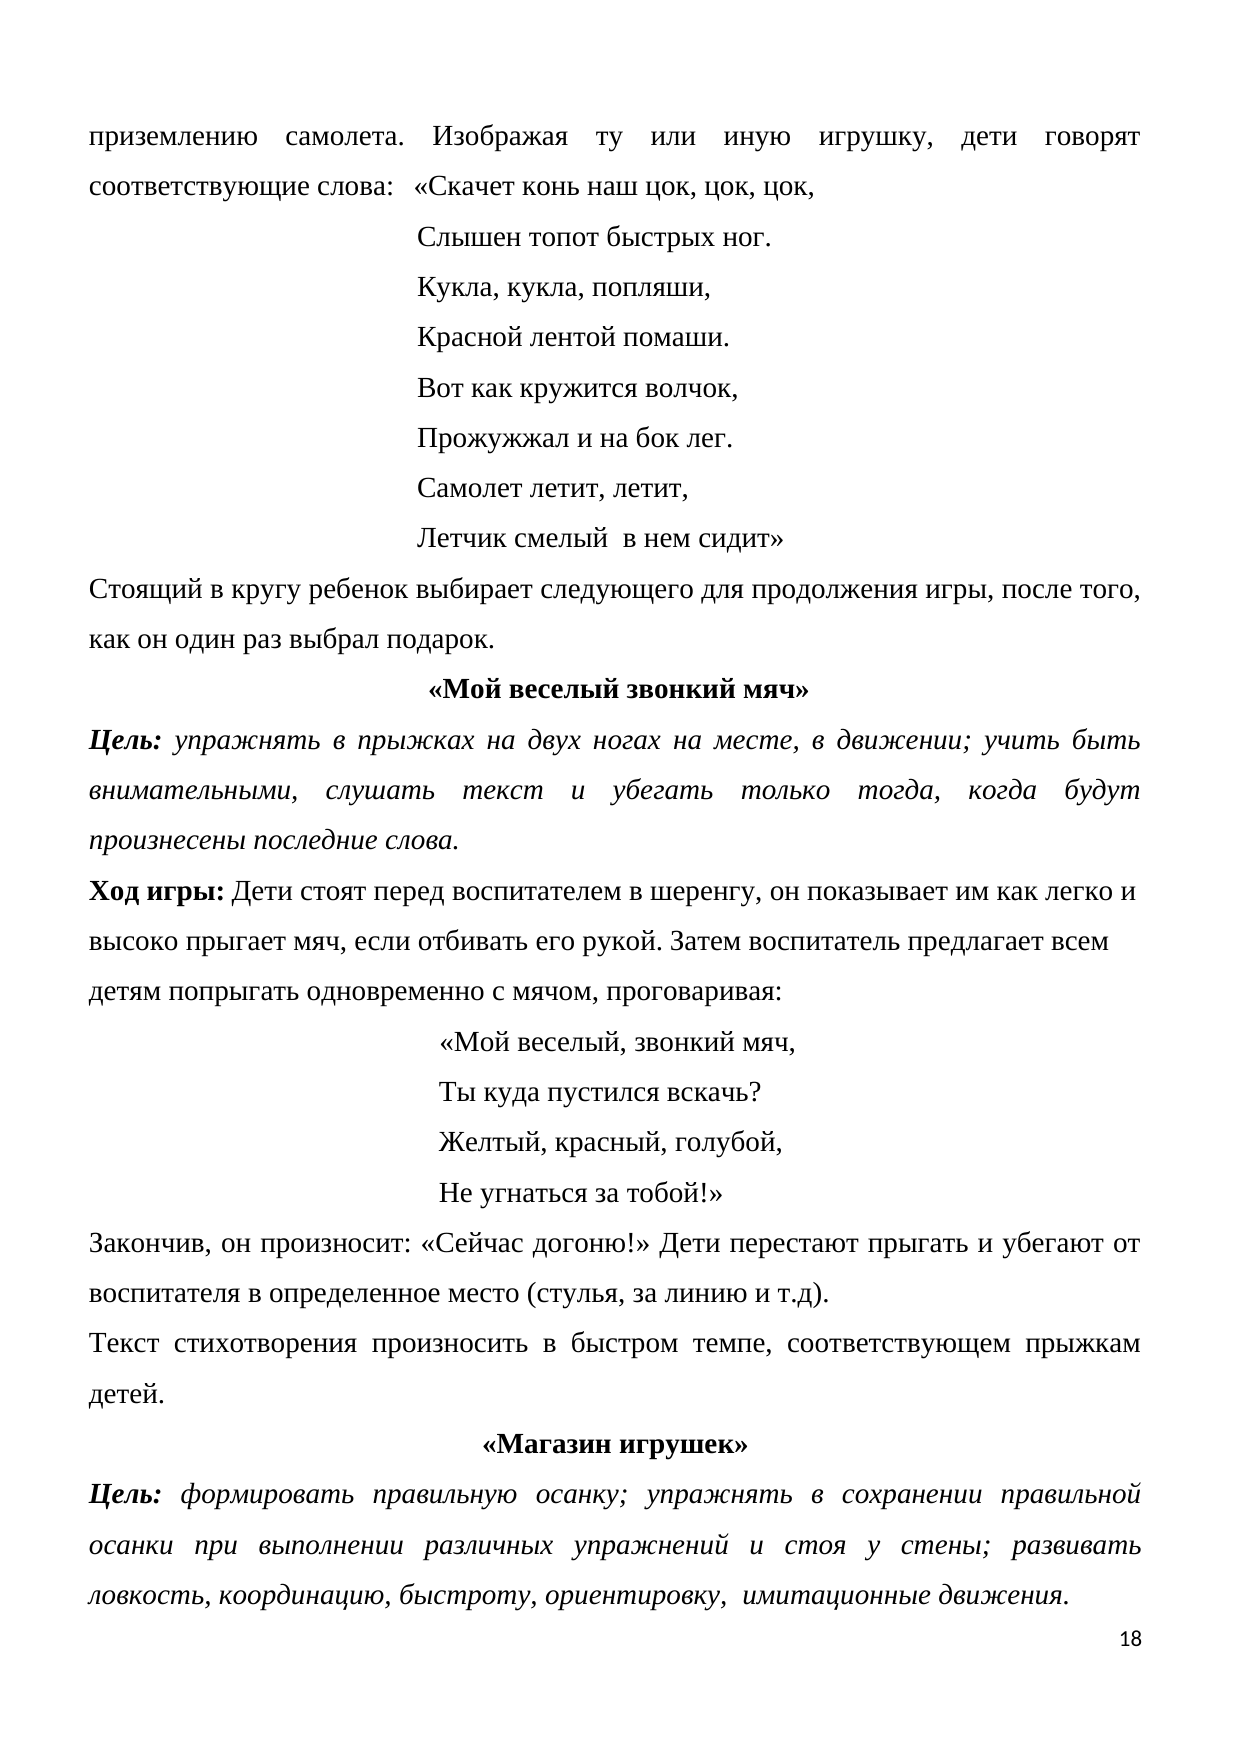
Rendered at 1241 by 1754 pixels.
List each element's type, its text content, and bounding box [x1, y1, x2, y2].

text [89, 118, 1142, 202]
text Цель: формировать правильную осанку; упражнять в сохранении правильной осанки при выполнении различных упражнений и стоя у стены; развивать ловкость, координацию, быстроту, ориентировку, имитационные движения. [89, 1477, 1142, 1611]
text «Мой веселый звонкий мяч» [89, 672, 1142, 705]
text Самолет летит, летит, [89, 470, 1142, 504]
text Стоящий в кругу ребенок выбирает следующего для продолжения игры, после того, как он один раз выбрал подарок. [89, 571, 1142, 655]
text Летчик смелый в нем сидит» [89, 521, 1142, 554]
text Цель: упражнять в прыжках на двух ногах на месте, в движении; учить быть внимательными, слушать текст и убегать только тогда, когда будут произнесены последние слова. [89, 722, 1142, 856]
text Прожужжал и на бок лег. [89, 420, 1142, 453]
text «Магазин игрушек» [89, 1426, 1142, 1460]
text Кукла, кукла, попляши, [89, 269, 1142, 303]
text Ты куда пустился вскачь? [89, 1074, 1142, 1108]
text Вот как кружится волчок, [89, 370, 1142, 403]
text «Мой веселый, звонкий мяч, [89, 1024, 1142, 1057]
text Красной лентой помаши. [89, 319, 1142, 353]
text Не угнаться за тобой!» [89, 1175, 1142, 1208]
text Закончив, он произносит: «Сейчас догоню!» Дети перестают прыгать и убегают от воспитателя в определенное место (стулья, за линию и т.д). [89, 1225, 1142, 1309]
text Желтый, красный, голубой, [89, 1124, 1142, 1158]
text Слышен топот быстрых ног. [89, 219, 1142, 252]
text Текст стихотворения произносить в быстром темпе, соответствующем прыжкам детей. [89, 1326, 1142, 1409]
text Ход игры: Дети стоят перед воспитателем в шеренгу, он показывает им как легко и высоко прыгает мяч, если отбивать его рукой. Затем воспитатель предлагает всем детям попрыгать одновременно с мячом, проговаривая: [89, 873, 1142, 1007]
